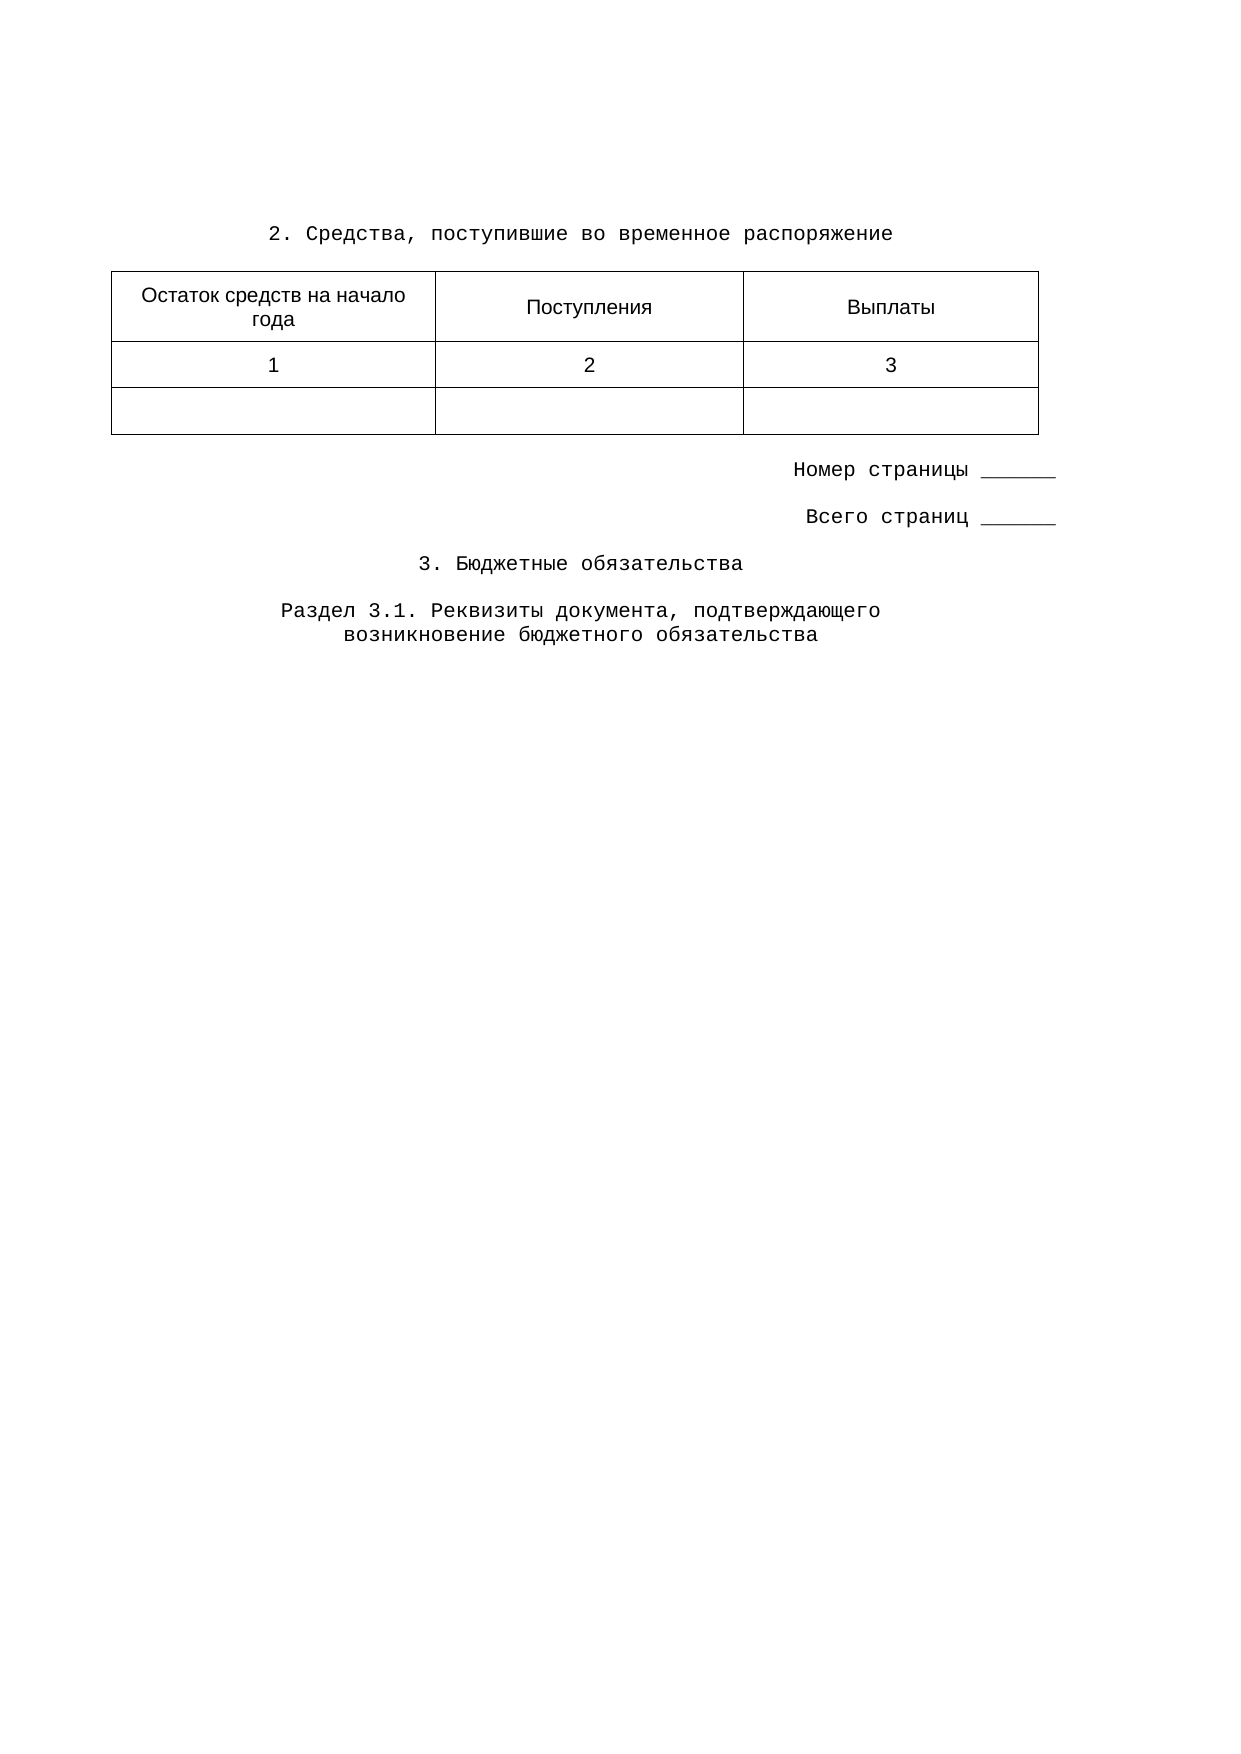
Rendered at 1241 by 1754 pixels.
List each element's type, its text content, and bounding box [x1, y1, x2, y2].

text возникновение бюджетного обязательства [118, 624, 1181, 648]
table_header Поступления [436, 272, 743, 341]
table_cell 3 [744, 342, 1038, 387]
table_cell 1 [112, 342, 435, 387]
text 3. Бюджетные обязательства [118, 553, 1181, 577]
text Всего страниц ______ [118, 506, 1181, 529]
text 2. Средства, поступившие во временное распоряжение [118, 223, 1181, 247]
table_header Выплаты [744, 272, 1038, 341]
text Номер страницы ______ [118, 458, 1181, 482]
table_cell [112, 388, 435, 433]
table_cell [436, 388, 743, 433]
text Раздел 3.1. Реквизиты документа, подтверждающего [118, 600, 1181, 624]
table_header Остаток средств на начало года [112, 272, 435, 341]
table_cell 2 [436, 342, 743, 387]
table_cell [744, 388, 1038, 433]
